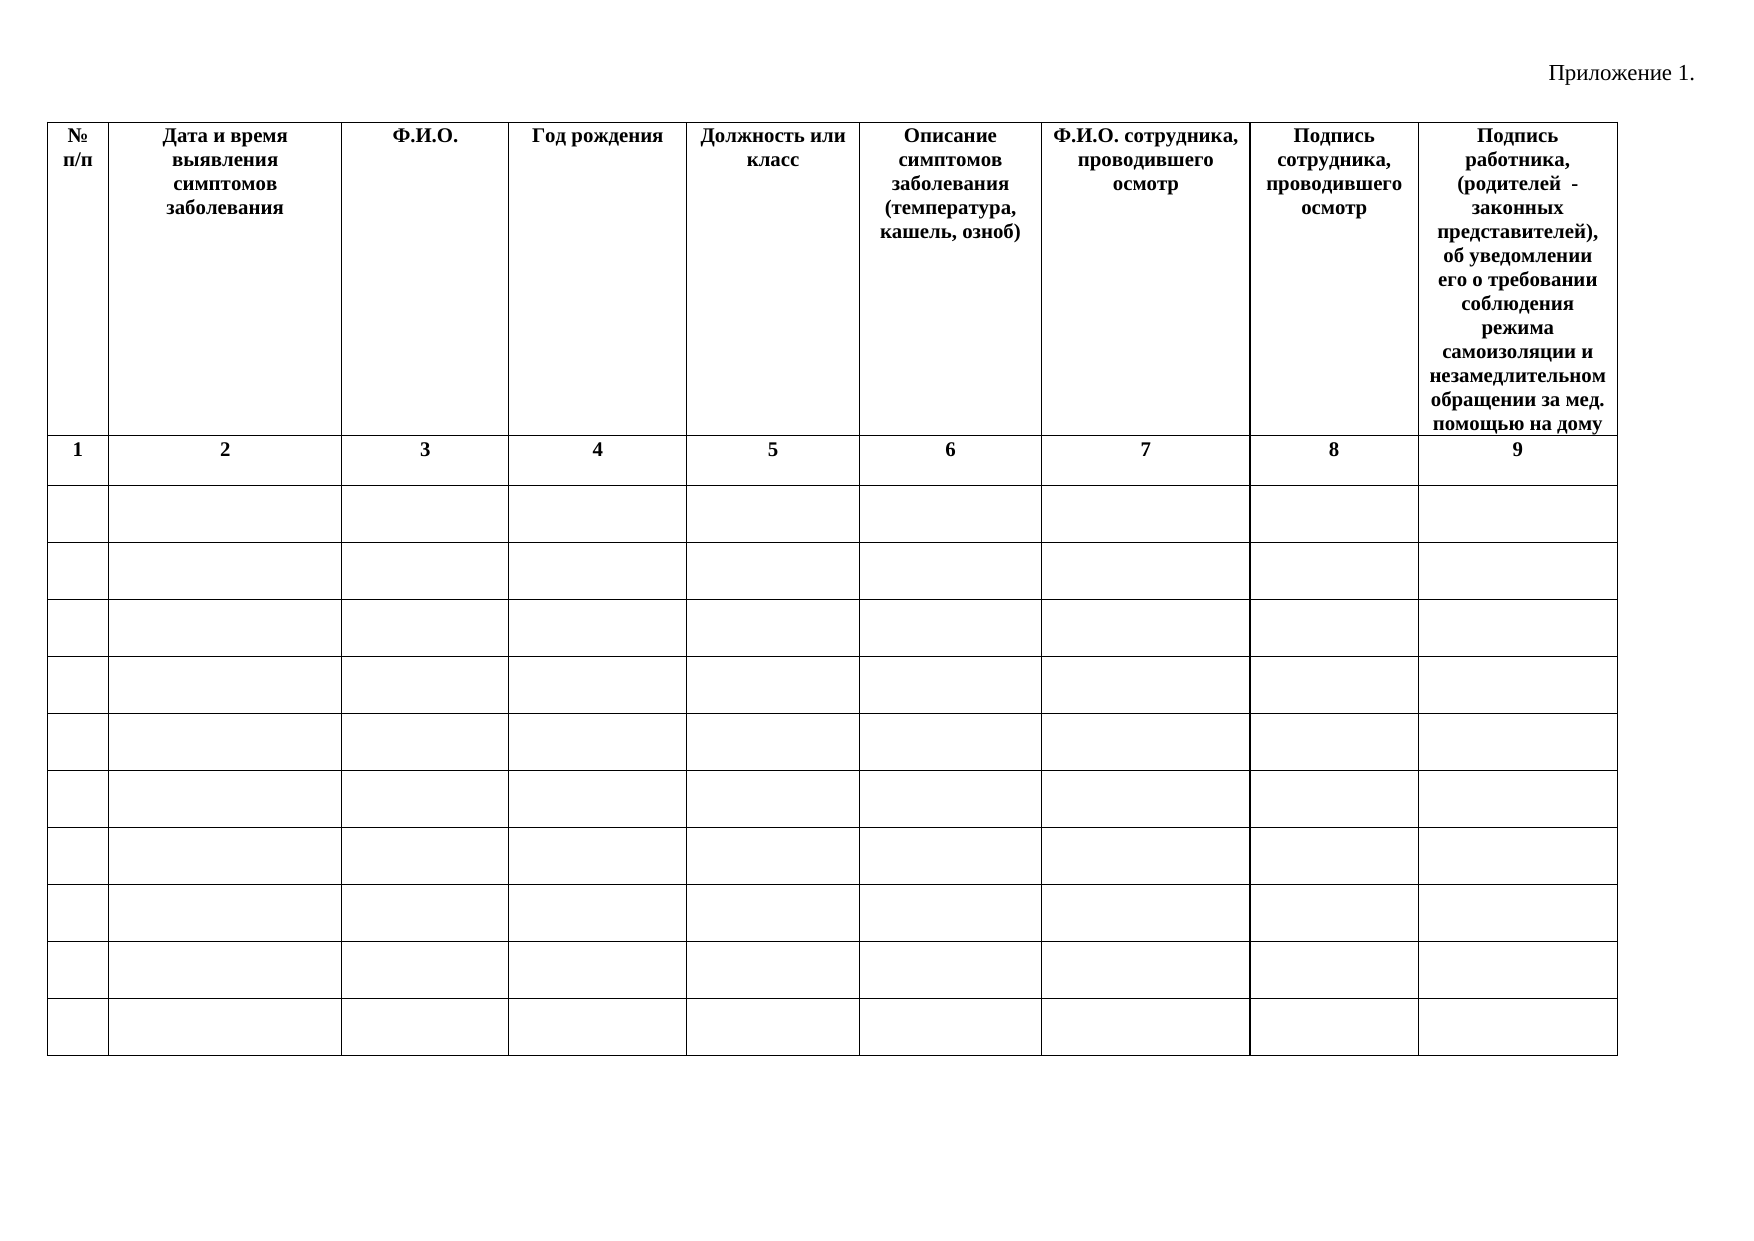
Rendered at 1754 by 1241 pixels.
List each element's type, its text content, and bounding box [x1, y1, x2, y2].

table_cell [509, 600, 686, 656]
table_cell [1042, 486, 1249, 542]
table_cell [509, 828, 686, 884]
table_cell [342, 657, 508, 713]
table_cell [860, 657, 1041, 713]
table_cell [860, 714, 1041, 770]
table_header Год рождения [509, 123, 686, 435]
table_cell [1419, 828, 1617, 884]
table_cell [687, 486, 859, 542]
table_cell [109, 486, 341, 542]
table_cell [1251, 600, 1418, 656]
table_cell [509, 543, 686, 599]
table_cell [860, 828, 1041, 884]
table_cell [48, 486, 108, 542]
table_cell [860, 999, 1041, 1055]
table_cell [860, 885, 1041, 941]
table_cell [109, 885, 341, 941]
table_cell [1419, 714, 1617, 770]
table_cell [109, 999, 341, 1055]
table_header Должность или класс [687, 123, 859, 435]
table_cell [109, 828, 341, 884]
table_cell [109, 600, 341, 656]
table_cell [509, 885, 686, 941]
table_cell [1251, 714, 1418, 770]
table_cell [1419, 885, 1617, 941]
table_cell [1042, 657, 1249, 713]
table_cell [509, 657, 686, 713]
table_cell 2 [109, 436, 341, 484]
table_cell [1251, 885, 1418, 941]
table_cell [687, 714, 859, 770]
table_cell [1042, 714, 1249, 770]
text Приложение 1. [59, 59, 1695, 85]
table_cell [1251, 771, 1418, 827]
table_header Описание симптомов заболевания (температура, кашель, озноб) [860, 123, 1041, 435]
table_cell [1419, 600, 1617, 656]
table_cell 3 [342, 436, 508, 484]
table_cell [342, 828, 508, 884]
table_cell [109, 657, 341, 713]
table_header № п/п [48, 123, 108, 435]
table_cell [109, 714, 341, 770]
table_cell [1251, 999, 1418, 1055]
table_cell [860, 543, 1041, 599]
table_cell [509, 486, 686, 542]
table_cell [109, 771, 341, 827]
table_header Ф.И.О. [342, 123, 508, 435]
table_cell [860, 600, 1041, 656]
table_cell [687, 999, 859, 1055]
table_header Подпись сотрудника, проводившего осмотр [1251, 123, 1418, 435]
table_cell 8 [1251, 436, 1418, 484]
table_cell [48, 999, 108, 1055]
table_cell [687, 885, 859, 941]
table_cell [860, 486, 1041, 542]
table_cell [1042, 942, 1249, 998]
table_cell [48, 657, 108, 713]
table_cell [342, 771, 508, 827]
table_cell [1419, 486, 1617, 542]
table_cell [1042, 885, 1249, 941]
table_cell [1419, 657, 1617, 713]
table_cell [687, 657, 859, 713]
table_cell 6 [860, 436, 1041, 484]
table_cell [342, 885, 508, 941]
table_cell [509, 771, 686, 827]
table_cell [1042, 600, 1249, 656]
table_header Подпись работника, (родителей -законных представителей), об уведомлении его о требовании соблюдения режима самоизоляции и незамедлительном обращении за мед. помощью на дому [1419, 123, 1617, 435]
table_cell [342, 714, 508, 770]
table_cell [509, 714, 686, 770]
table_cell [860, 942, 1041, 998]
table_cell [48, 942, 108, 998]
table_header Ф.И.О. сотрудника, проводившего осмотр [1042, 123, 1249, 435]
table_cell [1419, 771, 1617, 827]
table_cell [48, 828, 108, 884]
table_cell 1 [48, 436, 108, 484]
table_cell [860, 771, 1041, 827]
table_cell [342, 999, 508, 1055]
table_cell [109, 942, 341, 998]
table_cell [1042, 999, 1249, 1055]
table_cell [48, 543, 108, 599]
table_cell [48, 600, 108, 656]
table_cell [48, 771, 108, 827]
table_cell [1042, 828, 1249, 884]
table_cell [342, 543, 508, 599]
table_cell 7 [1042, 436, 1249, 484]
table_cell [342, 486, 508, 542]
table_cell 9 [1419, 436, 1617, 484]
table_cell [687, 600, 859, 656]
table_cell [1042, 771, 1249, 827]
table_cell [509, 942, 686, 998]
table_cell [1419, 942, 1617, 998]
table_cell [1251, 828, 1418, 884]
table_cell [48, 885, 108, 941]
table_cell [109, 543, 341, 599]
table_cell [1251, 942, 1418, 998]
table_cell 5 [687, 436, 859, 484]
table_cell [1251, 543, 1418, 599]
table_cell [342, 600, 508, 656]
table_header Дата и время выявления симптомов заболевания [109, 123, 341, 435]
table_cell [687, 828, 859, 884]
table_cell [1419, 999, 1617, 1055]
table_cell [1251, 657, 1418, 713]
table_cell [1419, 543, 1617, 599]
table_cell [687, 771, 859, 827]
table_cell [687, 543, 859, 599]
table_cell [687, 942, 859, 998]
table_cell [48, 714, 108, 770]
table_cell 4 [509, 436, 686, 484]
table_cell [342, 942, 508, 998]
table_cell [509, 999, 686, 1055]
table_cell [1251, 486, 1418, 542]
table_cell [1042, 543, 1249, 599]
